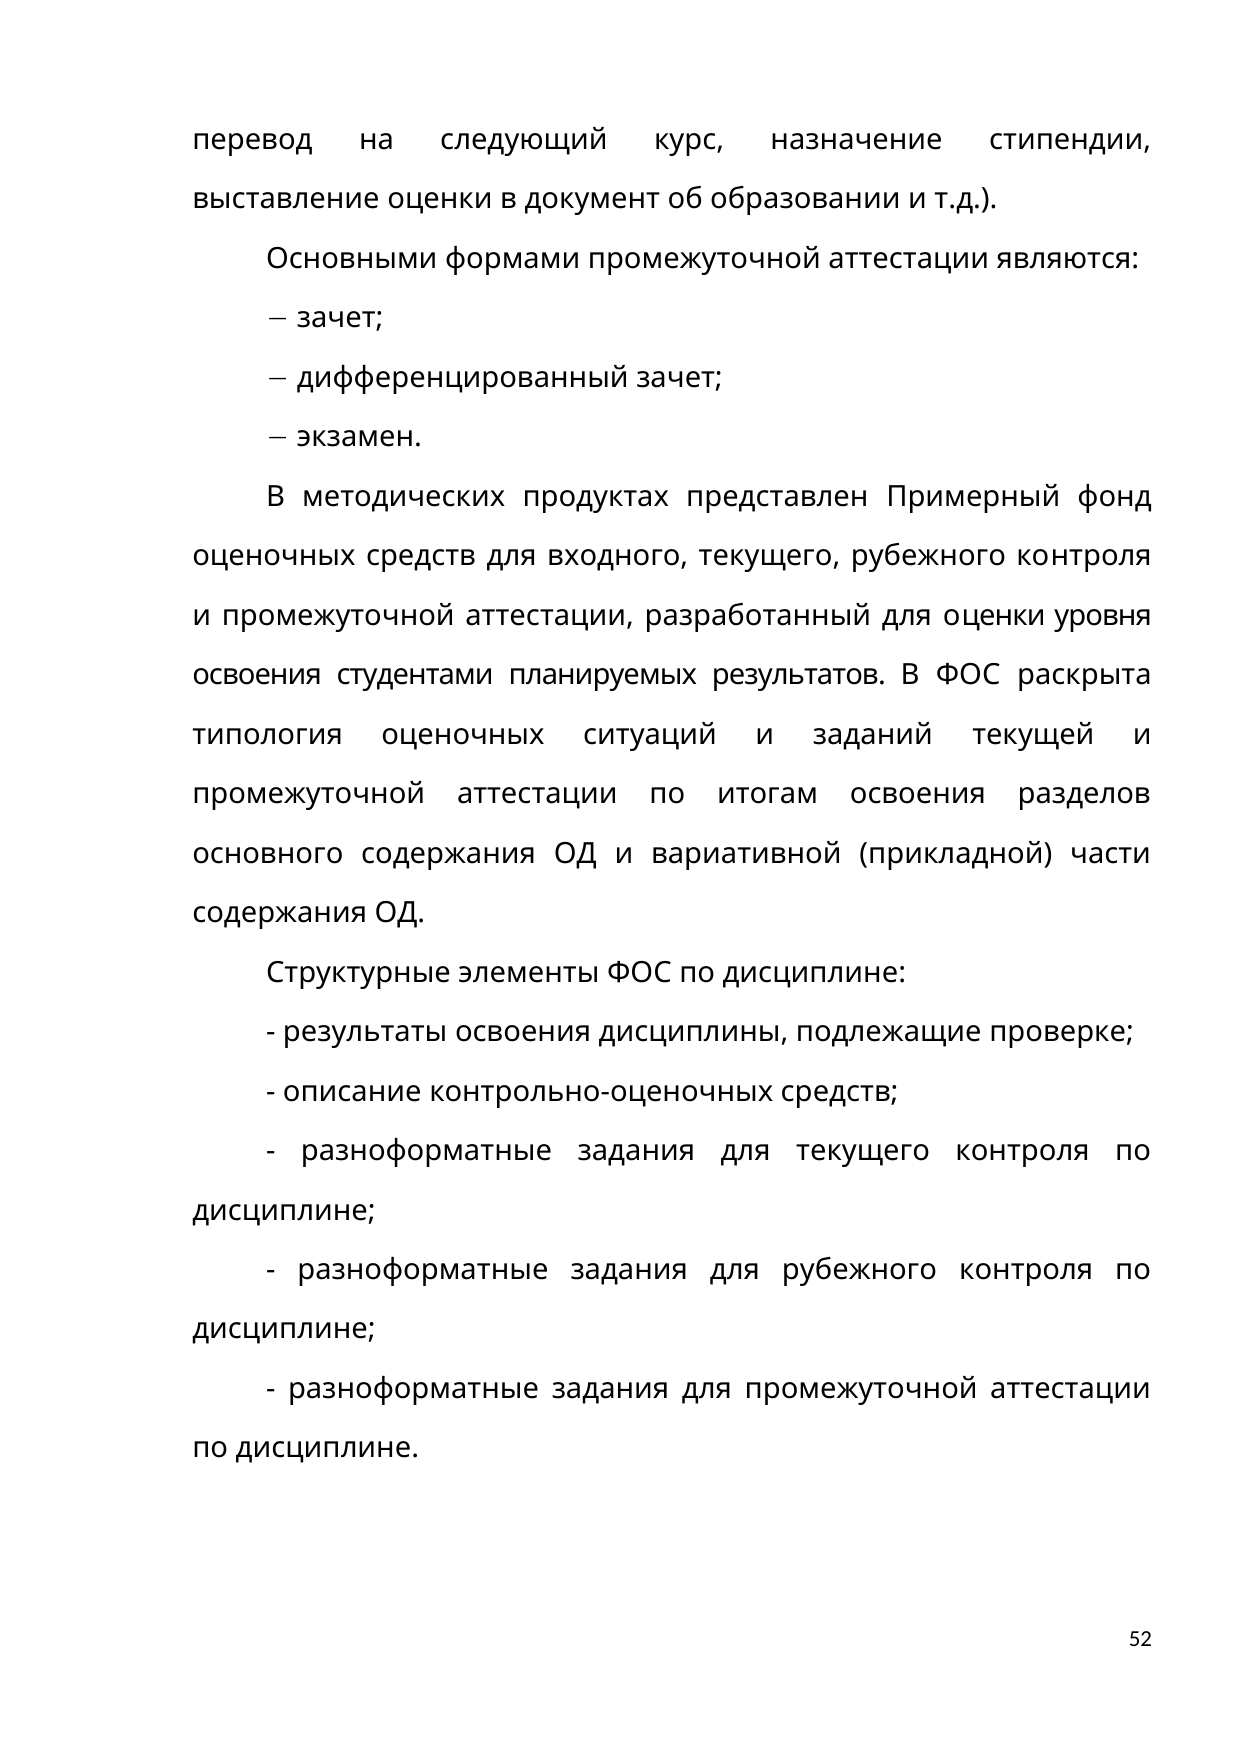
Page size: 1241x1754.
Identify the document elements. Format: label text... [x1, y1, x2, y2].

text - результаты освоения дисциплины, подлежащие проверке; [192, 1010, 1152, 1050]
text - разноформатные задания для рубежного контроля по дисциплине; [192, 1248, 1152, 1347]
text зачет; [192, 297, 1152, 336]
text - разноформатные задания для промежуточной аттестации по дисциплине. [192, 1367, 1152, 1466]
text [192, 118, 1152, 217]
text Основными формами промежуточной аттестации являются: [192, 237, 1152, 277]
text экзамен. [192, 416, 1152, 455]
text В методических продуктах представлен Примерный фонд оценочных средств для входного, текущего, рубежного контроля и промежуточной аттестации, разработанный для оценки уровня освоения студентами планируемых результатов. В ФОС раскрыта типология оценочных ситуаций и заданий текущей и промежуточной аттестации по итогам освоения разделов основного содержания ОД и вариативной (прикладной) части содержания ОД. [192, 475, 1152, 931]
text - описание контрольно-оценочных средств; [192, 1070, 1152, 1109]
text дифференцированный зачет; [192, 356, 1152, 396]
text - разноформатные задания для текущего контроля по дисциплине; [192, 1129, 1152, 1228]
text Структурные элементы ФОС по дисциплине: [192, 951, 1152, 991]
